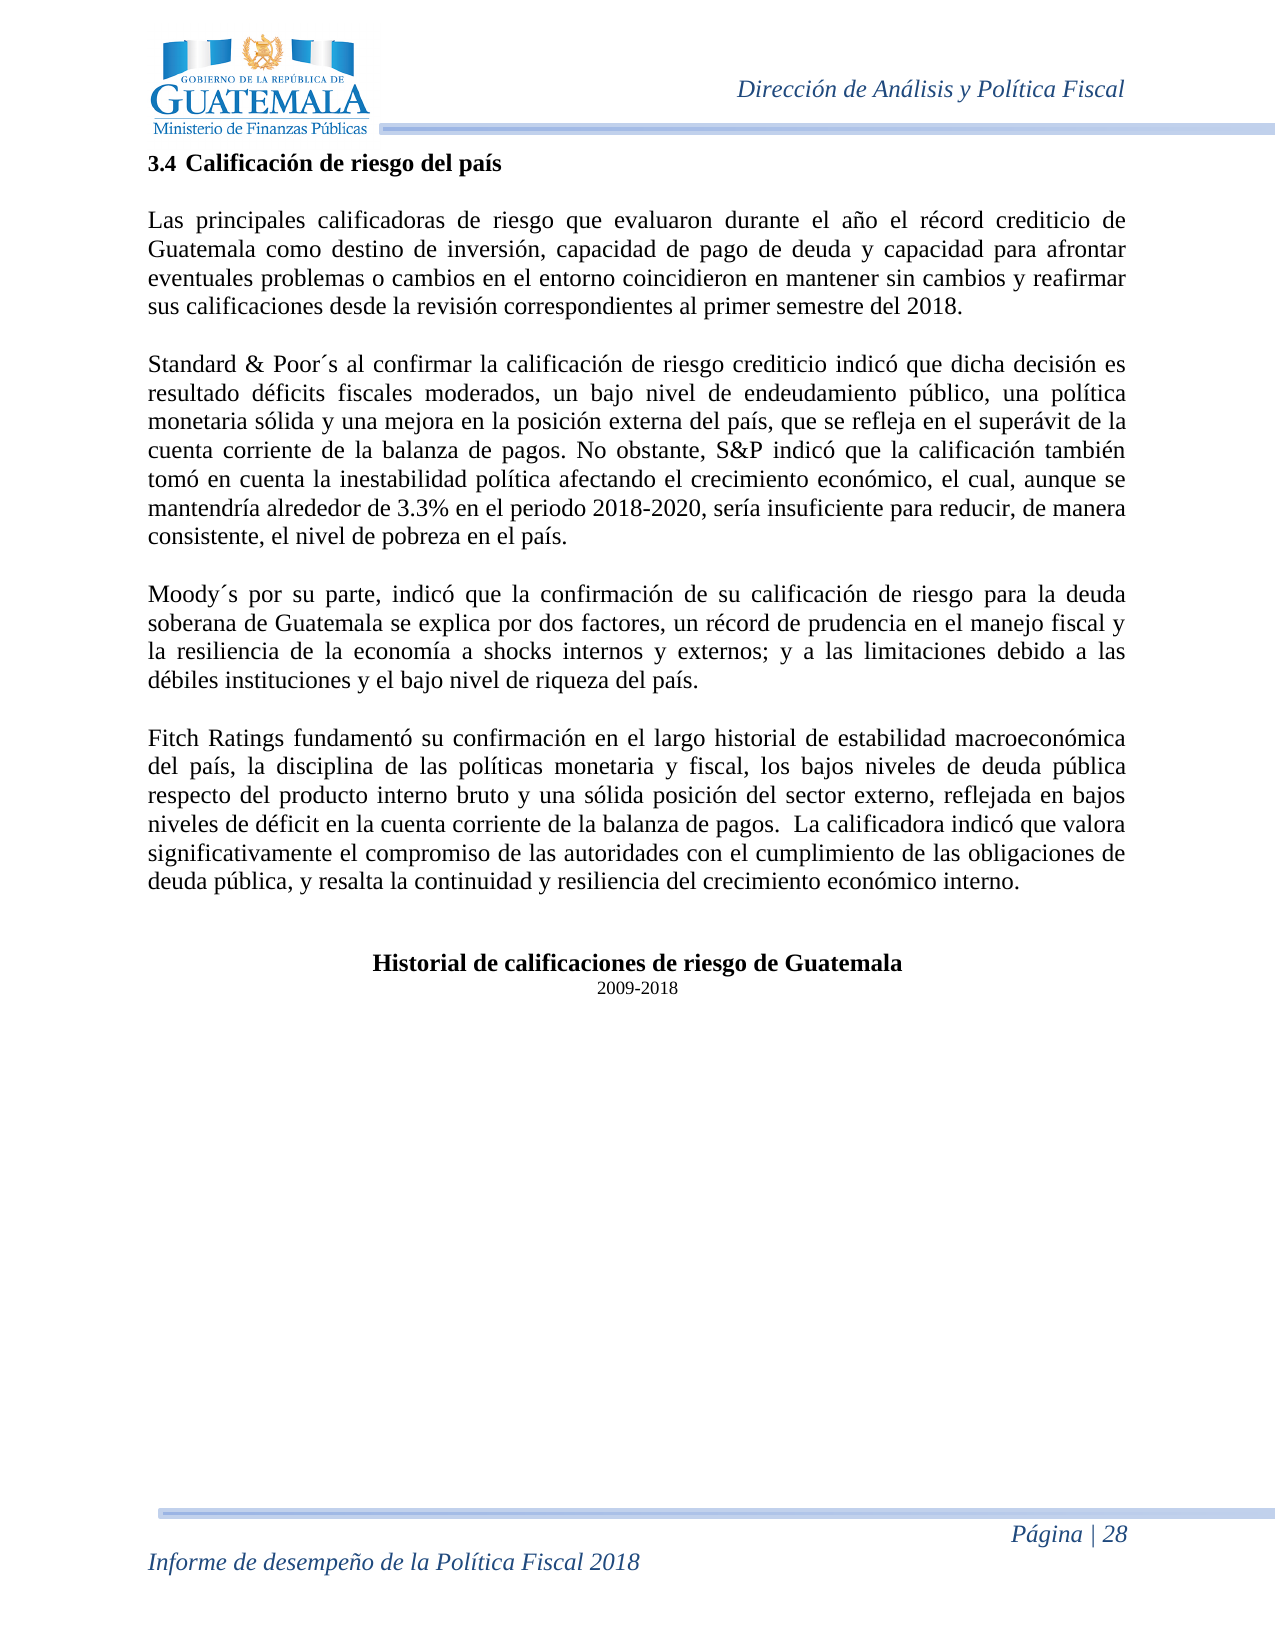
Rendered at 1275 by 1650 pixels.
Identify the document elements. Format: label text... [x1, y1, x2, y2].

text Moody´s por su parte, indicó que la confirmación de su calificación de riesgo para la deuda soberana de Guatemala se explica por dos factores, un récord de prudencia en el manejo fiscal y la resiliencia de la economía a shocks internos y externos; y a las limitaciones debido a las débiles instituciones y el bajo nivel de riqueza del país. [148, 579, 1127, 694]
text Fitch Ratings fundamentó su confirmación en el largo historial de estabilidad macroeconómica del país, la disciplina de las políticas monetaria y fiscal, los bajos niveles de deuda pública respecto del producto interno bruto y una sólida posición del sector externo, reflejada en bajos niveles de déficit en la cuenta corriente de la balanza de pagos. La calificadora indicó que valora significativamente el compromiso de las autoridades con el cumplimiento de las obligaciones de deuda pública, y resalta la continuidad y resiliencia del crecimiento económico interno. [148, 723, 1127, 895]
text 2009-2018 [148, 977, 1127, 998]
subtitle Calificación de riesgo del país [148, 148, 1127, 176]
text Standard & Poor´s al confirmar la calificación de riesgo crediticio indicó que dicha decisión es resultado déficits fiscales moderados, un bajo nivel de endeudamiento público, una política monetaria sólida y una mejora en la posición externa del país, que se refleja en el superávit de la cuenta corriente de la balanza de pagos. No obstante, S&P indicó que la calificación también tomó en cuenta la inestabilidad política afectando el crecimiento económico, el cual, aunque se mantendría alrededor de 3.3% en el periodo 2018-2020, sería insuficiente para reducir, de manera consistente, el nivel de pobreza en el país. [148, 349, 1127, 550]
text Historial de calificaciones de riesgo de Guatemala [148, 948, 1127, 977]
text Las principales calificadoras de riesgo que evaluaron durante el año el récord crediticio de Guatemala como destino de inversión, capacidad de pago de deuda y capacidad para afrontar eventuales problemas o cambios en el entorno coincidieron en mantener sin cambios y reafirmar sus calificaciones desde la revisión correspondientes al primer semestre del 2018. [148, 205, 1127, 320]
picture [147, 23, 381, 150]
